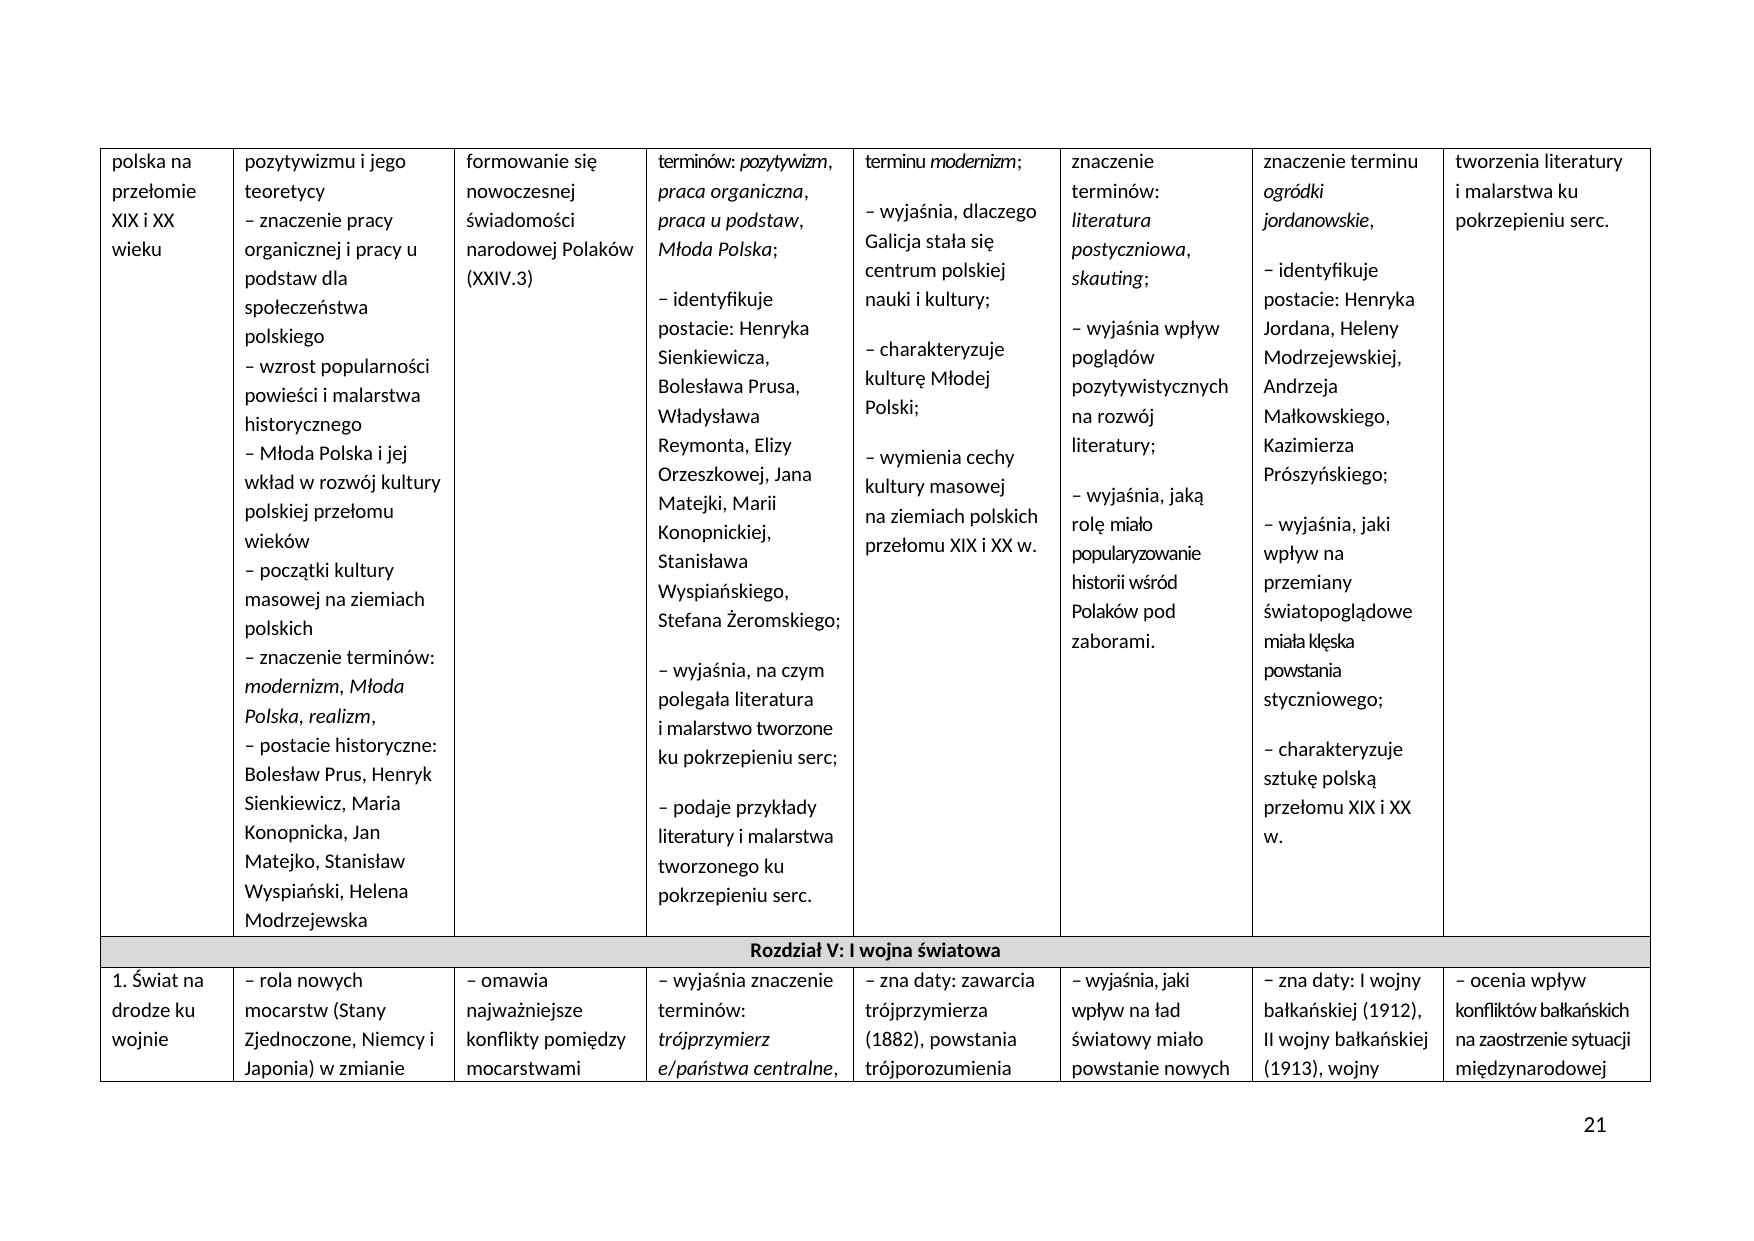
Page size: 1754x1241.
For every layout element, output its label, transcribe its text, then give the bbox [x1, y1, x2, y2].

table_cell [455, 968, 646, 1081]
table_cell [234, 968, 454, 1081]
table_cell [1253, 968, 1443, 1081]
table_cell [1444, 968, 1650, 1081]
table_cell Rozdział V: I wojna światowa [101, 937, 1650, 967]
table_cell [1061, 149, 1252, 936]
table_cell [854, 149, 1060, 936]
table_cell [455, 149, 646, 936]
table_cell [101, 968, 233, 1081]
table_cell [647, 968, 853, 1081]
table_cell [101, 149, 233, 936]
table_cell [854, 968, 1060, 1081]
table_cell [1061, 968, 1252, 1081]
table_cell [1444, 149, 1650, 936]
